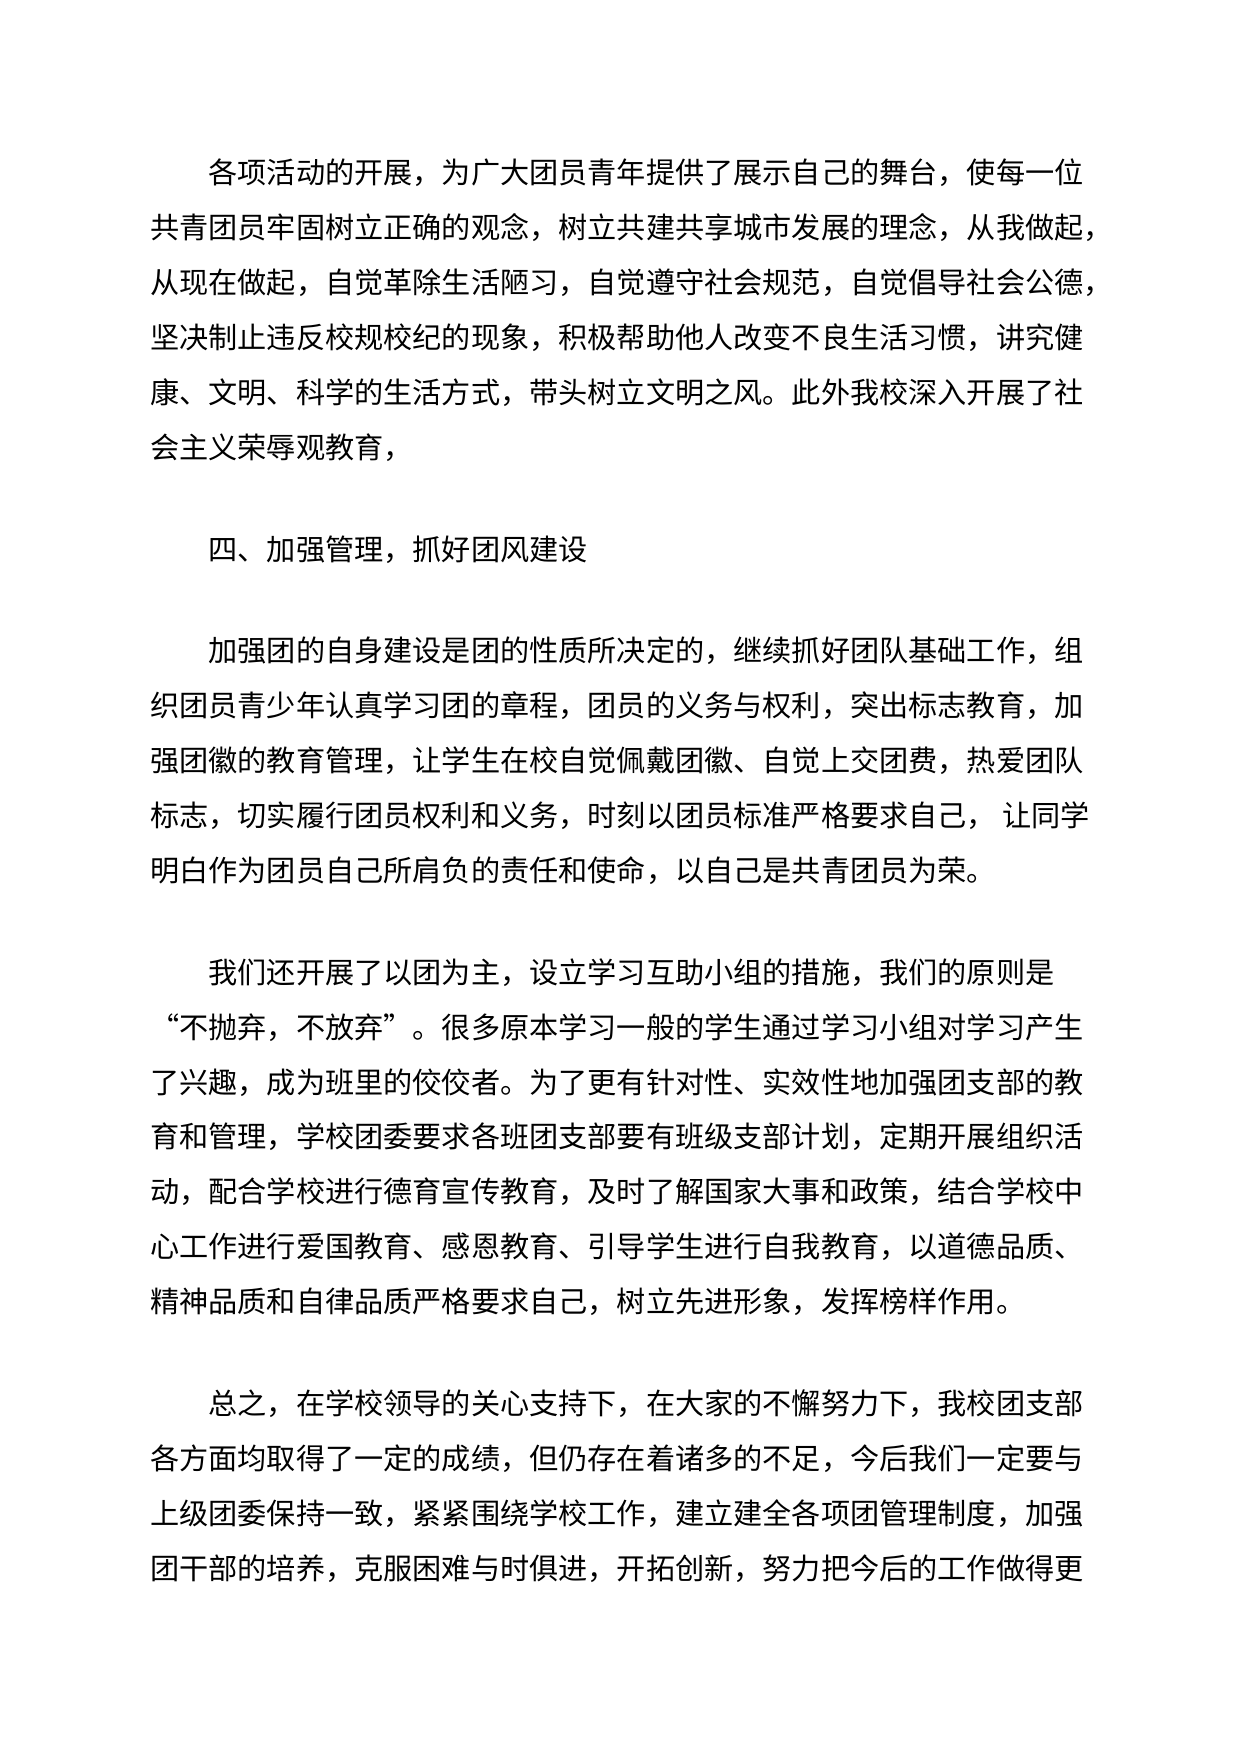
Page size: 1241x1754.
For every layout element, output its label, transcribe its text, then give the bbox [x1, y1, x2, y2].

text 加强团的自身建设是团的性质所决定的，继续抓好团队基础工作，组织团员青少年认真学习团的章程，团员的义务与权利，突出标志教育，加强团徽的教育管理，让学生在校自觉佩戴团徽、自觉上交团费，热爱团队标志，切实履行团员权利和义务，时刻以团员标准严格要求自己， 让同学明白作为团员自己所肩负的责任和使命，以自己是共青团员为荣。 [150, 628, 1090, 890]
text 四、加强管理，抓好团风建设 [150, 526, 1090, 568]
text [150, 1381, 1090, 1587]
text 我们还开展了以团为主，设立学习互助小组的措施，我们的原则是“不抛弃，不放弃”。很多原本学习一般的学生通过学习小组对学习产生了兴趣，成为班里的佼佼者。为了更有针对性、实效性地加强团支部的教育和管理，学校团委要求各班团支部要有班级支部计划，定期开展组织活动，配合学校进行德育宣传教育，及时了解国家大事和政策，结合学校中心工作进行爱国教育、感恩教育、引导学生进行自我教育，以道德品质、精神品质和自律品质严格要求自己，树立先进形象，发挥榜样作用。 [150, 949, 1090, 1321]
text 各项活动的开展，为广大团员青年提供了展示自己的舞台，使每一位共青团员牢固树立正确的观念，树立共建共享城市发展的理念，从我做起，从现在做起，自觉革除生活陋习，自觉遵守社会规范，自觉倡导社会公德，坚决制止违反校规校纪的现象，积极帮助他人改变不良生活习惯，讲究健康、文明、科学的生活方式，带头树立文明之风。此外我校深入开展了社会主义荣辱观教育， [150, 150, 1090, 467]
